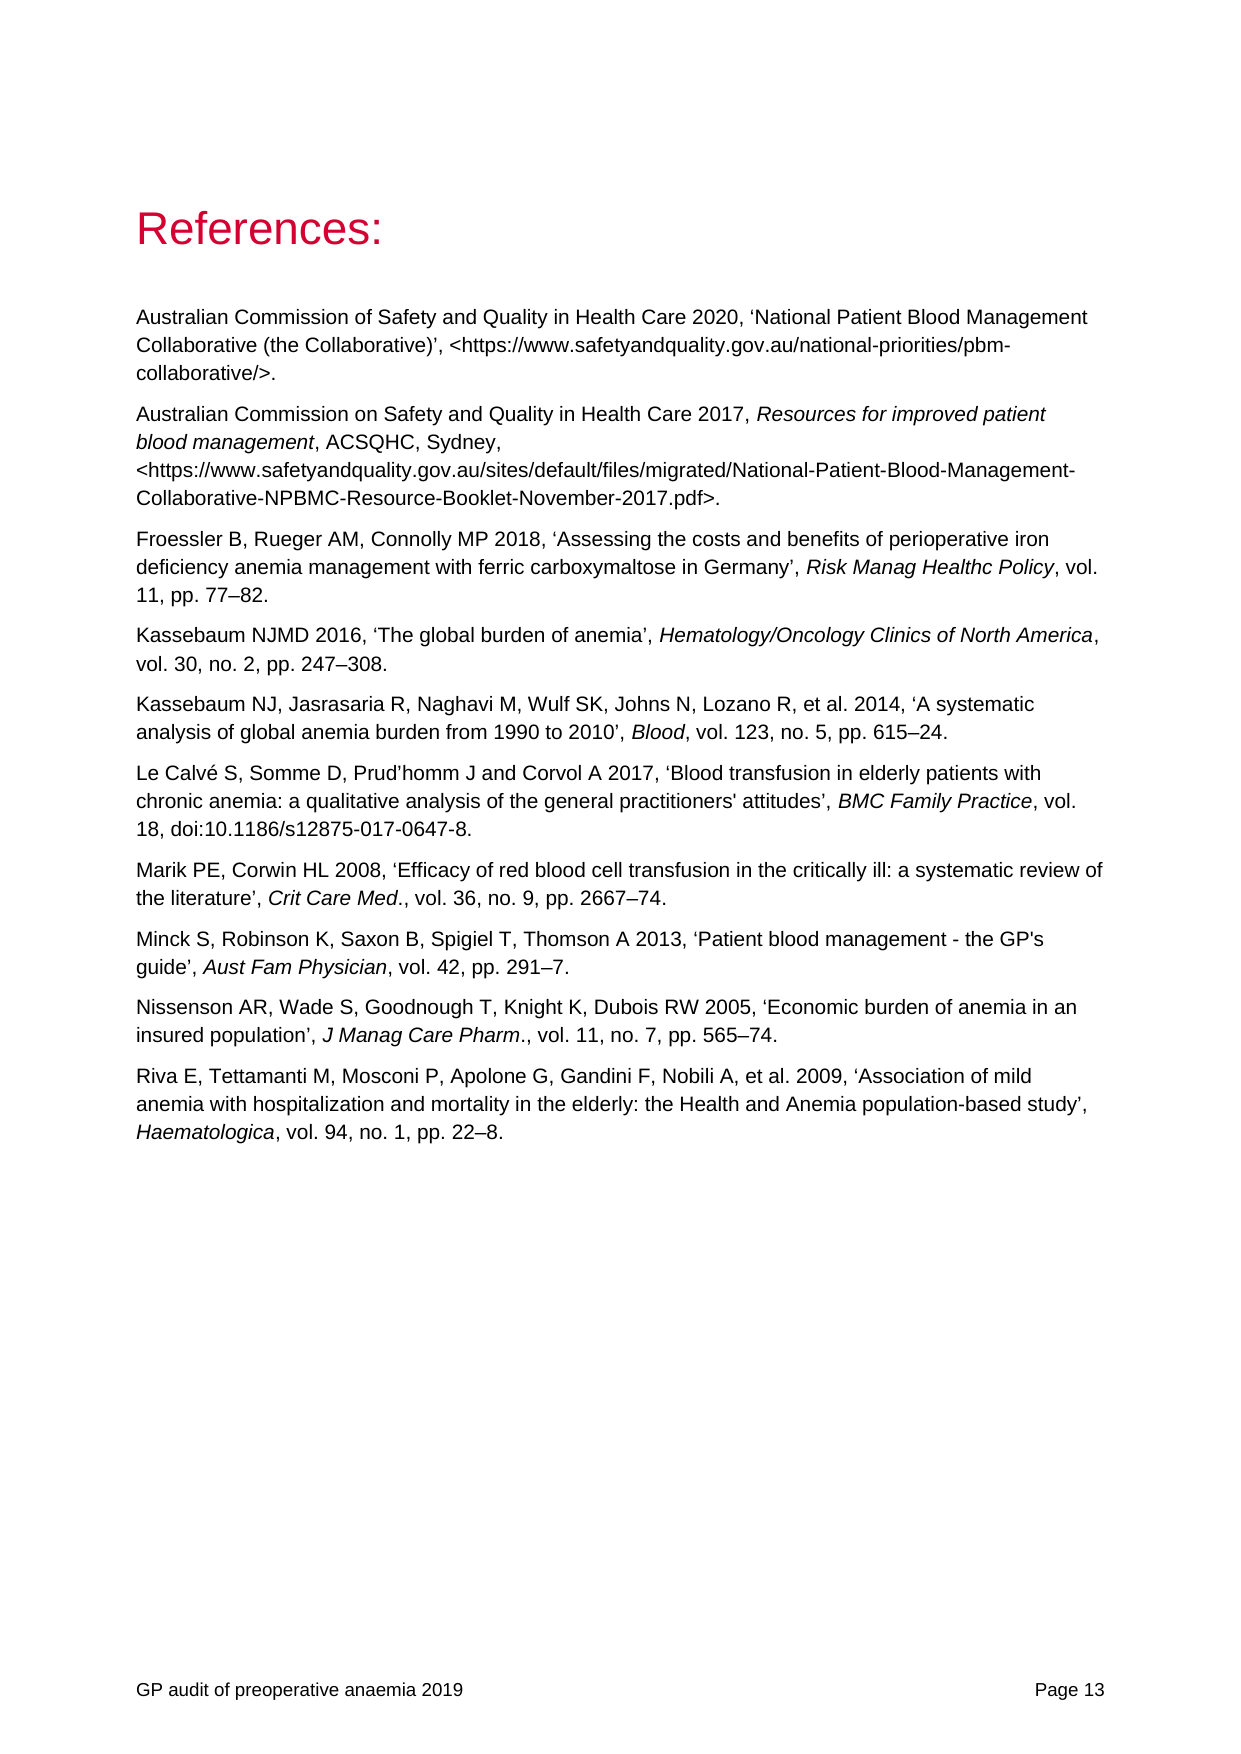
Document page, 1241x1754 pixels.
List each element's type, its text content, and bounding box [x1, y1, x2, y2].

text Marik PE, Corwin HL 2008, ‘Efficacy of red blood cell transfusion in the critically ill: a systematic review of the literature’, Crit Care Med., vol. 36, no. 9, pp. 2667–74. [136, 853, 1104, 910]
text Nissenson AR, Wade S, Goodnough T, Knight K, Dubois RW 2005, ‘Economic burden of anemia in an insured population’, J Manag Care Pharm., vol. 11, no. 7, pp. 565–74. [136, 991, 1104, 1047]
text Australian Commission of Safety and Quality in Health Care 2020, ‘National Patient Blood Management Collaborative (the Collaborative)’, <https://www.safetyandquality.gov.au/national-priorities/pbm-collaborative/>. [136, 300, 1104, 385]
text Le Calvé S, Somme D, Prud’homm J and Corvol A 2017, ‘Blood transfusion in elderly patients with chronic anemia: a qualitative analysis of the general practitioners' attitudes’, BMC Family Practice, vol. 18, doi:10.1186/s12875-017-0647-8. [136, 757, 1104, 841]
text Australian Commission on Safety and Quality in Health Care 2017, Resources for improved patient blood management, ACSQHC, Sydney, <https://www.safetyandquality.gov.au/sites/default/files/migrated/National-Patient-Blood-Management-Collaborative-NPBMC-Resource-Booklet-November-2017.pdf>. [136, 397, 1104, 510]
text Kassebaum NJMD 2016, ‘The global burden of anemia’, Hematology/Oncology Clinics of North America, vol. 30, no. 2, pp. 247–308. [136, 619, 1104, 675]
text Riva E, Tettamanti M, Mosconi P, Apolone G, Gandini F, Nobili A, et al. 2009, ‘Association of mild anemia with hospitalization and mortality in the elderly: the Health and Anemia population-based study’, Haematologica, vol. 94, no. 1, pp. 22–8. [136, 1060, 1104, 1144]
subtitle References: [136, 202, 1104, 254]
text Minck S, Robinson K, Saxon B, Spigiel T, Thomson A 2013, ‘Patient blood management - the GP's guide’, Aust Fam Physician, vol. 42, pp. 291–7. [136, 922, 1104, 978]
text Kassebaum NJ, Jasrasaria R, Naghavi M, Wulf SK, Johns N, Lozano R, et al. 2014, ‘A systematic analysis of global anemia burden from 1990 to 2010’, Blood, vol. 123, no. 5, pp. 615–24. [136, 688, 1104, 744]
text Froessler B, Rueger AM, Connolly MP 2018, ‘Assessing the costs and benefits of perioperative iron deficiency anemia management with ferric carboxymaltose in Germany’, Risk Manag Healthc Policy, vol. 11, pp. 77–82. [136, 522, 1104, 607]
